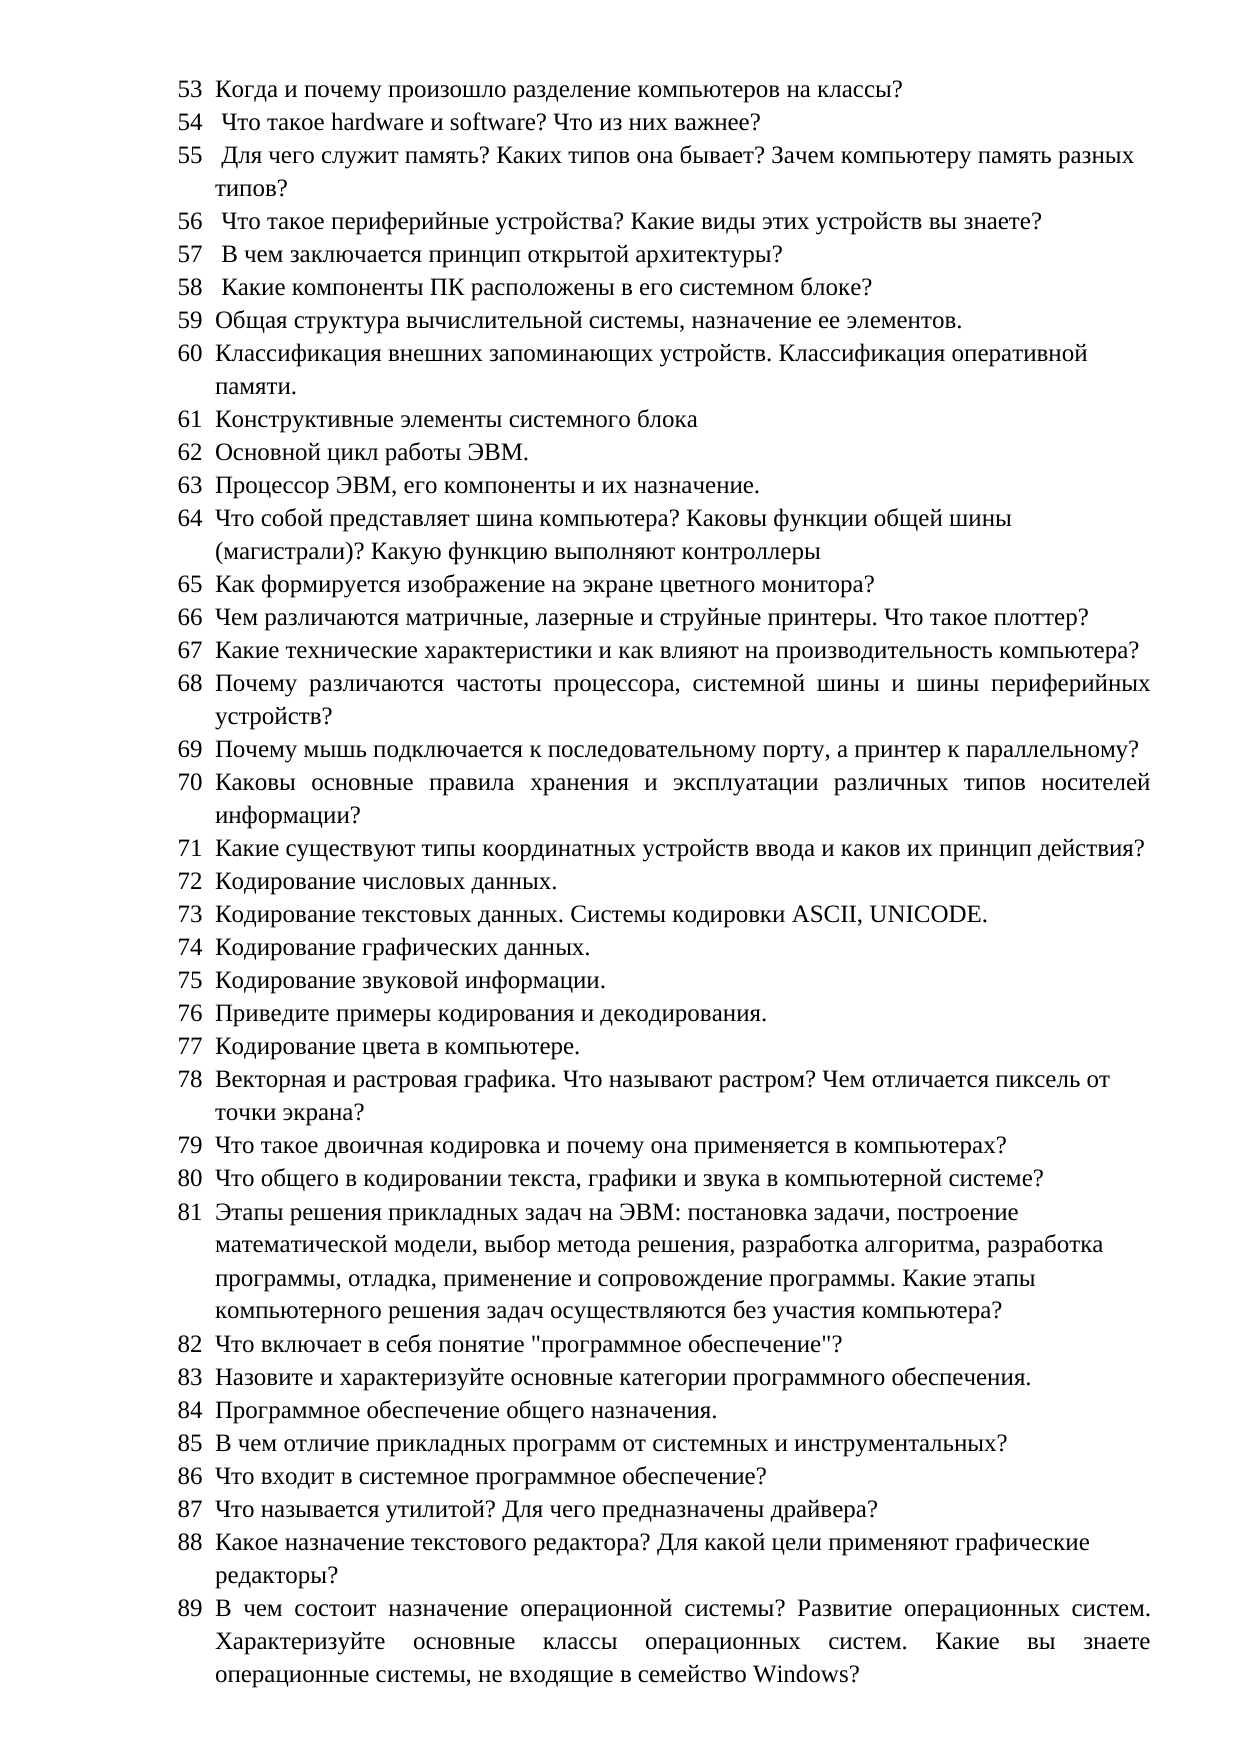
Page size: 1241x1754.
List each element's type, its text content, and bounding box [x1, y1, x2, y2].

list Что такое периферийные устройства? Какие виды этих устройств вы знаете? [177, 206, 1152, 235]
list В чем заключается принцип открытой архитектуры? [177, 239, 1152, 268]
list Когда и почему произошло разделение компьютеров на классы? [177, 74, 1152, 103]
list Что включает в себя понятие "программное обеспечение"? [177, 1329, 1152, 1357]
list Что такое двоичная кодировка и почему она применяется в компьютерах? [177, 1131, 1152, 1159]
list Какие компоненты ПК расположены в его системном блоке? [177, 272, 1152, 301]
list Что такое hardware и software? Что из них важнее? [177, 107, 1152, 136]
list Чем различаются матричные, лазерные и струйные принтеры. Что такое плоттер? [177, 602, 1152, 631]
list Классификация внешних запоминающих устройств. Классификация оперативной памяти. [177, 338, 1152, 400]
list Что общего в кодировании текста, графики и звука в компьютерной системе? [177, 1163, 1152, 1192]
list Конструктивные элементы системного блока [177, 404, 1152, 433]
list Этапы решения прикладных задач на ЭВМ: постановка задачи, построение математической модели, выбор метода решения, разработка алгоритма, разработка программы, отладка, применение и сопровождение программы. Какие этапы компьютерного решения задач осуществляются без участия компьютера? [177, 1197, 1152, 1324]
list Общая структура вычислительной системы, назначение ее элементов. [177, 305, 1152, 334]
list Для чего служит память? Каких типов она бывает? Зачем компьютеру память разных типов? [177, 140, 1152, 202]
list Программное обеспечение общего назначения. [177, 1395, 1152, 1423]
list Какие технические характеристики и как влияют на производительность компьютера? [177, 635, 1152, 664]
list Векторная и растровая графика. Что называют растром? Чем отличается пиксель от точки экрана? [177, 1064, 1152, 1126]
list Что входит в системное программное обеспечение? [177, 1461, 1152, 1489]
list Что называется утилитой? Для чего предназначены драйвера? [177, 1494, 1152, 1522]
list Назовите и характеризуйте основные категории программного обеспечения. [177, 1362, 1152, 1390]
list Что собой представляет шина компьютера? Каковы функции общей шины (магистрали)? Какую функцию выполняют контроллеры [177, 503, 1152, 565]
list Кодирование графических данных. [177, 932, 1152, 961]
list Почему различаются частоты процессора, системной шины и шины периферийных устройств? [177, 668, 1152, 730]
list Какое назначение текстового редактора? Для какой цели применяют графические редакторы? [177, 1527, 1152, 1588]
list Процессор ЭВМ, его компоненты и их назначение. [177, 470, 1152, 499]
list Кодирование цвета в компьютере. [177, 1031, 1152, 1060]
list Каковы основные правила хранения и эксплуатации различных типов носителей информации? [177, 767, 1152, 829]
list В чем состоит назначение операционной системы? Развитие операционных систем. Характеризуйте основные классы операционных систем. Какие вы знаете операционные системы, не входящие в семейство Windows? [177, 1593, 1152, 1688]
list Как формируется изображение на экране цветного монитора? [177, 569, 1152, 598]
list Почему мышь подключается к последовательному порту, а принтер к параллельному? [177, 734, 1152, 763]
list Кодирование числовых данных. [177, 866, 1152, 895]
list Кодирование текстовых данных. Системы кодировки ASCII, UNICODE. [177, 899, 1152, 928]
list Приведите примеры кодирования и декодирования. [177, 998, 1152, 1027]
list Какие существуют типы координатных устройств ввода и каков их принцип действия? [177, 833, 1152, 862]
list Основной цикл работы ЭВМ. [177, 437, 1152, 466]
list Кодирование звуковой информации. [177, 965, 1152, 994]
list В чем отличие прикладных программ от системных и инструментальных? [177, 1428, 1152, 1456]
